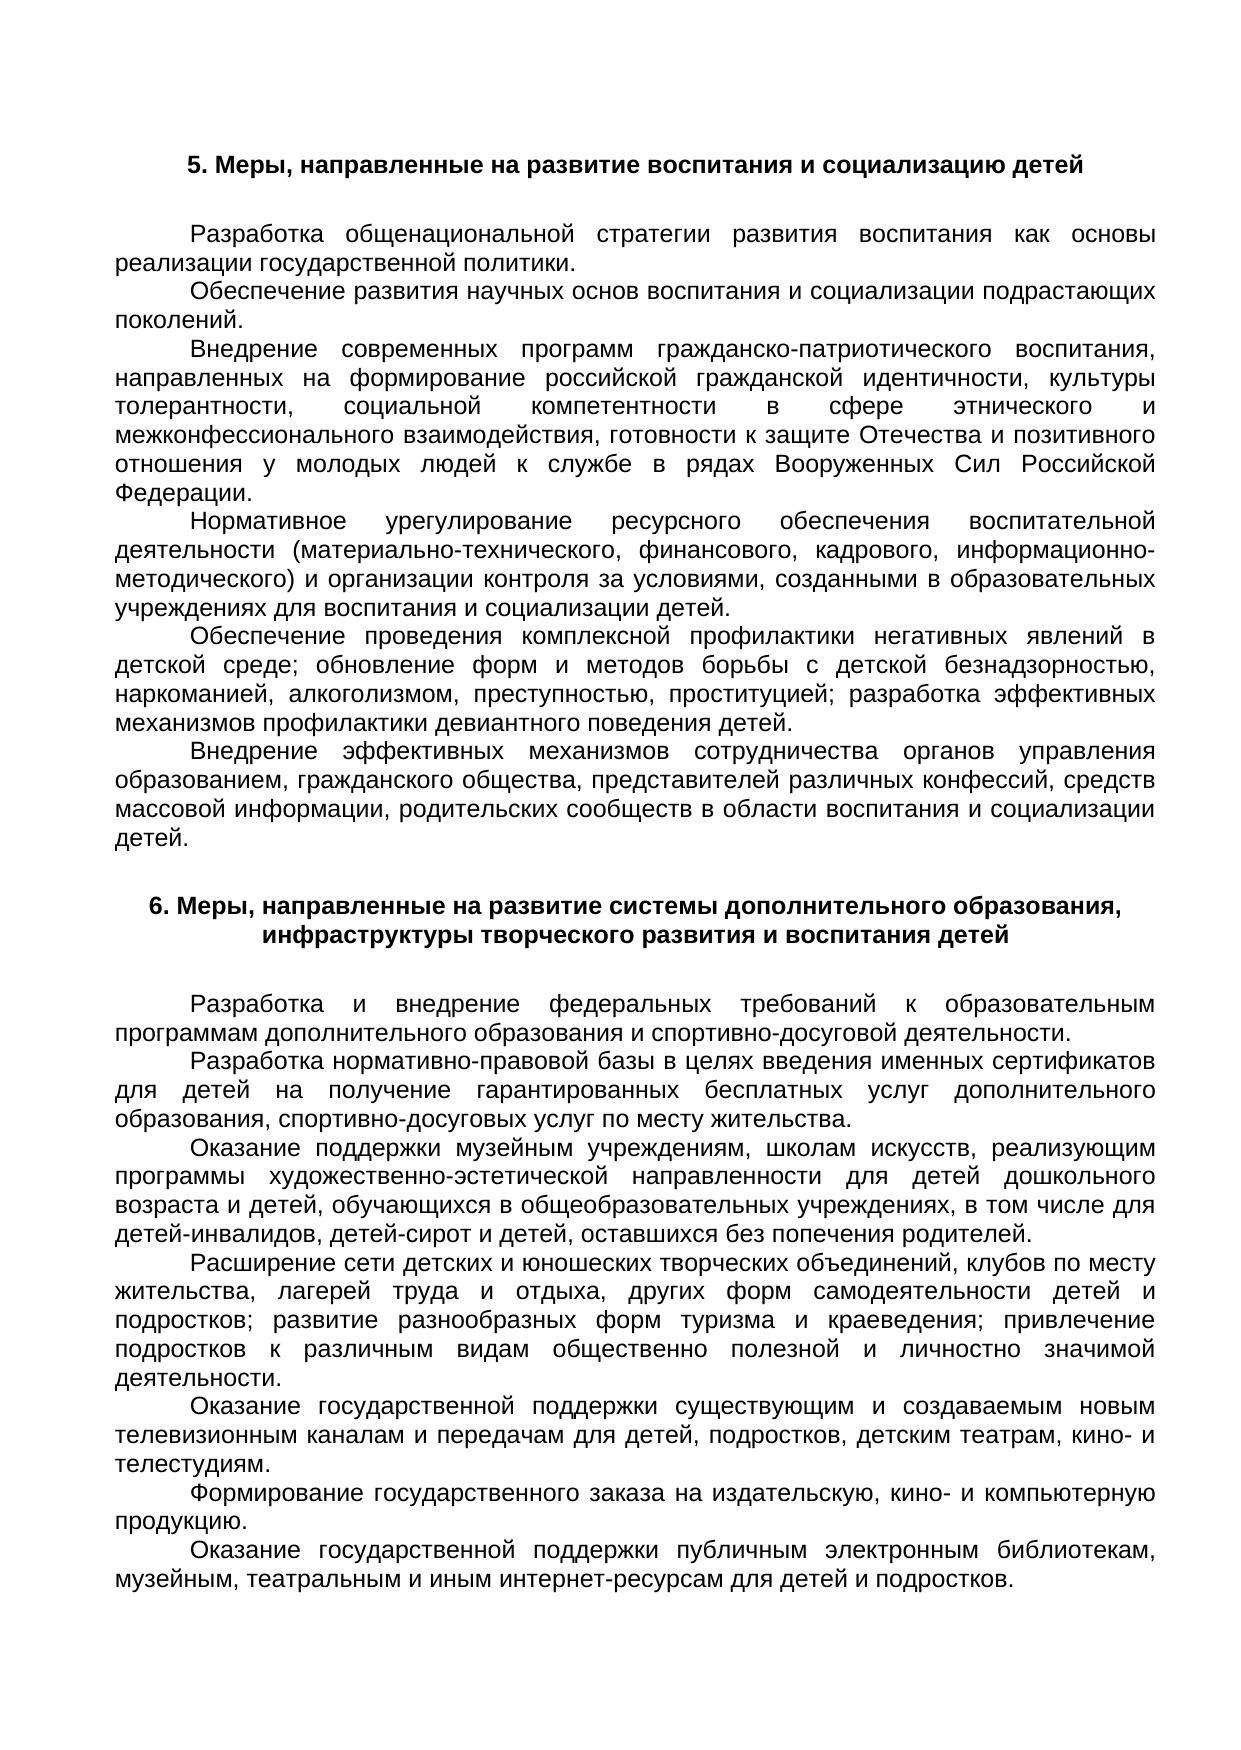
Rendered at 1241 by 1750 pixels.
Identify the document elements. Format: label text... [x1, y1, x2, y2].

text Внедрение эффективных механизмов сотрудничества органов управления образованием, гражданского общества, представителей различных конфессий, средств массовой информации, родительских сообществ в области воспитания и социализации детей. [114, 736, 1157, 851]
text Обеспечение проведения комплексной профилактики негативных явлений в детской среде; обновление форм и методов борьбы с детской безнадзорностью, наркоманией, алкоголизмом, преступностью, проституцией; разработка эффективных механизмов профилактики девиантного поведения детей. [114, 621, 1157, 736]
text Оказание государственной поддержки существующим и создаваемым новым телевизионным каналам и передачам для детей, подростков, детским театрам, кино- и телестудиям. [114, 1391, 1157, 1477]
text Формирование государственного заказа на издательскую, кино- и компьютерную продукцию. [114, 1477, 1157, 1535]
text 5. Меры, направленные на развитие воспитания и социализацию детей [114, 150, 1157, 179]
text Разработка и внедрение федеральных требований к образовательным программам дополнительного образования и спортивно-досуговой деятельности. [114, 989, 1157, 1046]
text Расширение сети детских и юношеских творческих объединений, клубов по месту жительства, лагерей труда и отдыха, других форм самодеятельности детей и подростков; развитие разнообразных форм туризма и краеведения; привлечение подростков к различным видам общественно полезной и личностно значимой деятельности. [114, 1247, 1157, 1391]
text Внедрение современных программ гражданско-патриотического воспитания, направленных на формирование российской гражданской идентичности, культуры толерантности, социальной компетентности в сфере этнического и межконфессионального взаимодействия, готовности к защите Отечества и позитивного отношения у молодых людей к службе в рядах Вооруженных Сил Российской Федерации. [114, 334, 1157, 506]
text Оказание государственной поддержки публичным электронным библиотекам, музейным, театральным и иным интернет-ресурсам для детей и подростков. [114, 1535, 1157, 1592]
text Обеспечение развития научных основ воспитания и социализации подрастающих поколений. [114, 276, 1157, 334]
text 6. Меры, направленные на развитие системы дополнительного образования, инфраструктуры творческого развития и воспитания детей [114, 891, 1157, 949]
text Нормативное урегулирование ресурсного обеспечения воспитательной деятельности (материально-технического, финансового, кадрового, информационно-методического) и организации контроля за условиями, созданными в образовательных учреждениях для воспитания и социализации детей. [114, 506, 1157, 621]
text Разработка общенациональной стратегии развития воспитания как основы реализации государственной политики. [114, 219, 1157, 276]
text Оказание поддержки музейным учреждениям, школам искусств, реализующим программы художественно-эстетической направленности для детей дошкольного возраста и детей, обучающихся в общеобразовательных учреждениях, в том числе для детей-инвалидов, детей-сирот и детей, оставшихся без попечения родителей. [114, 1132, 1157, 1247]
text Разработка нормативно-правовой базы в целях введения именных сертификатов для детей на получение гарантированных бесплатных услуг дополнительного образования, спортивно-досуговых услуг по месту жительства. [114, 1046, 1157, 1132]
